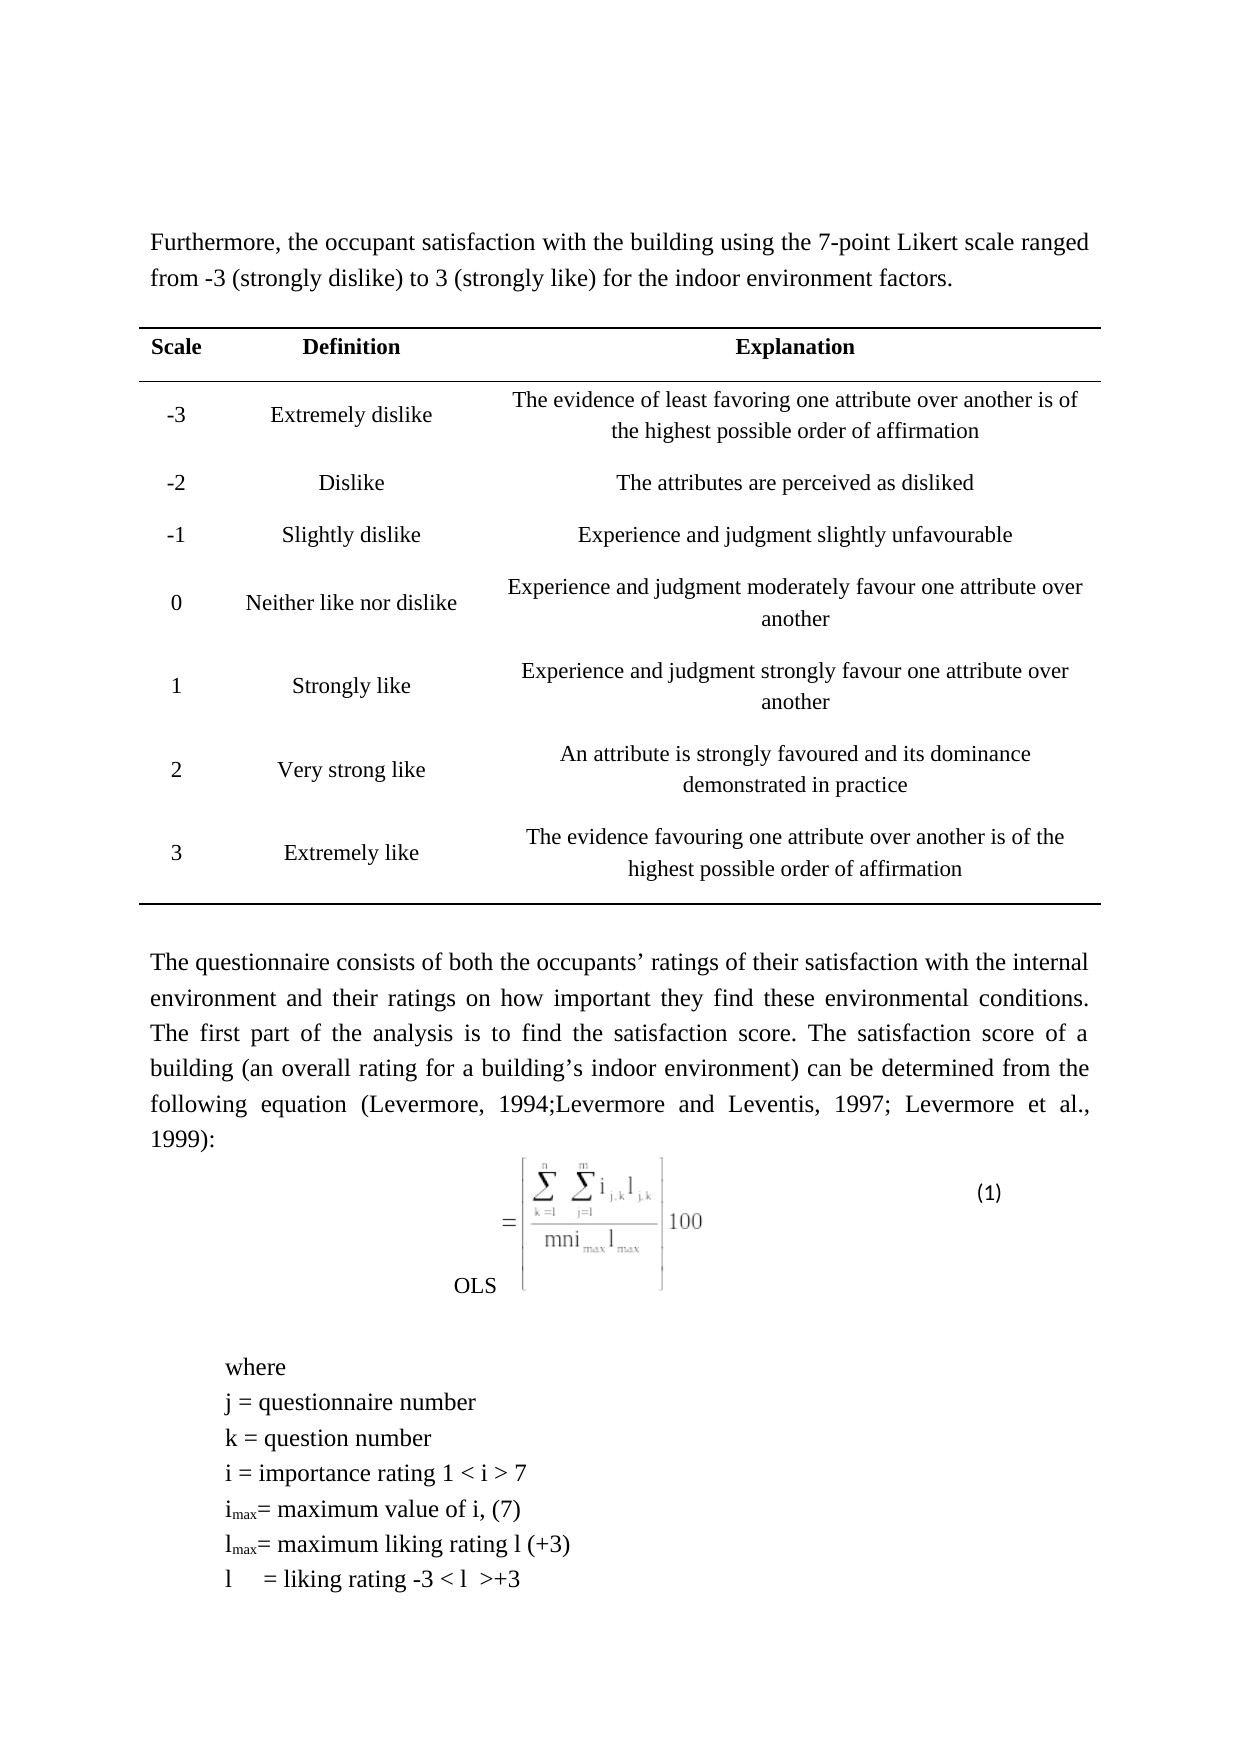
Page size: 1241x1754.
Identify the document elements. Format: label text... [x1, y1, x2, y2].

table_cell Experience and judgment strongly favour one attribute over another [489, 653, 1101, 736]
table_cell Strongly like [214, 653, 489, 736]
text j = questionnaire number [150, 1381, 1090, 1416]
table_cell -2 [139, 466, 214, 518]
table_cell The evidence of least favoring one attribute over another is of the highest possible order of affirmation [489, 382, 1101, 466]
text The questionnaire consists of both the occupants’ ratings of their satisfaction with the internal environment and their ratings on how important they find these environmental conditions. The first part of the analysis is to find the satisfaction score. The satisfaction score of a building (an overall rating for a building’s indoor environment) can be determined from the following equation (Levermore, 1994;Levermore and Leventis, 1997; Levermore et al., 1999): [150, 941, 1090, 1153]
text k = question number [150, 1416, 1090, 1452]
table_cell 3 [139, 820, 214, 903]
table_cell Dislike [214, 466, 489, 518]
table_cell -1 [139, 518, 214, 570]
table_cell The attributes are perceived as disliked [489, 466, 1101, 518]
table_header Definition [214, 329, 489, 381]
table_header Explanation [489, 329, 1101, 381]
table_cell The evidence favouring one attribute over another is of the highest possible order of affirmation [489, 820, 1101, 903]
table_cell 1 [139, 653, 214, 736]
text imax= maximum value of i, (7) [150, 1487, 1090, 1522]
table_cell Experience and judgment moderately favour one attribute over another [489, 570, 1101, 653]
text l = liking rating -3 < l >+3 [150, 1558, 1090, 1593]
table_cell -3 [139, 382, 214, 466]
text Furthermore, the occupant satisfaction with the building using the 7-point Likert scale ranged from -3 (strongly dislike) to 3 (strongly like) for the indoor environment factors. [150, 221, 1090, 292]
table_cell Experience and judgment slightly unfavourable [489, 518, 1101, 570]
table_cell Very strong like [214, 736, 489, 820]
table_cell Extremely dislike [214, 382, 489, 466]
table_cell Extremely like [214, 820, 489, 903]
table_cell Neither like nor dislike [214, 570, 489, 653]
table_cell 0 [139, 570, 214, 653]
table_cell 2 [139, 736, 214, 820]
table_cell Slightly dislike [214, 518, 489, 570]
text lmax= maximum liking rating l (+3) [150, 1522, 1090, 1558]
table_header Scale [139, 329, 214, 381]
text where [150, 1345, 1090, 1381]
text i = importance rating 1 < i > 7 [150, 1452, 1090, 1487]
text OLS [150, 1153, 1090, 1298]
table_cell An attribute is strongly favoured and its dominance demonstrated in practice [489, 736, 1101, 820]
